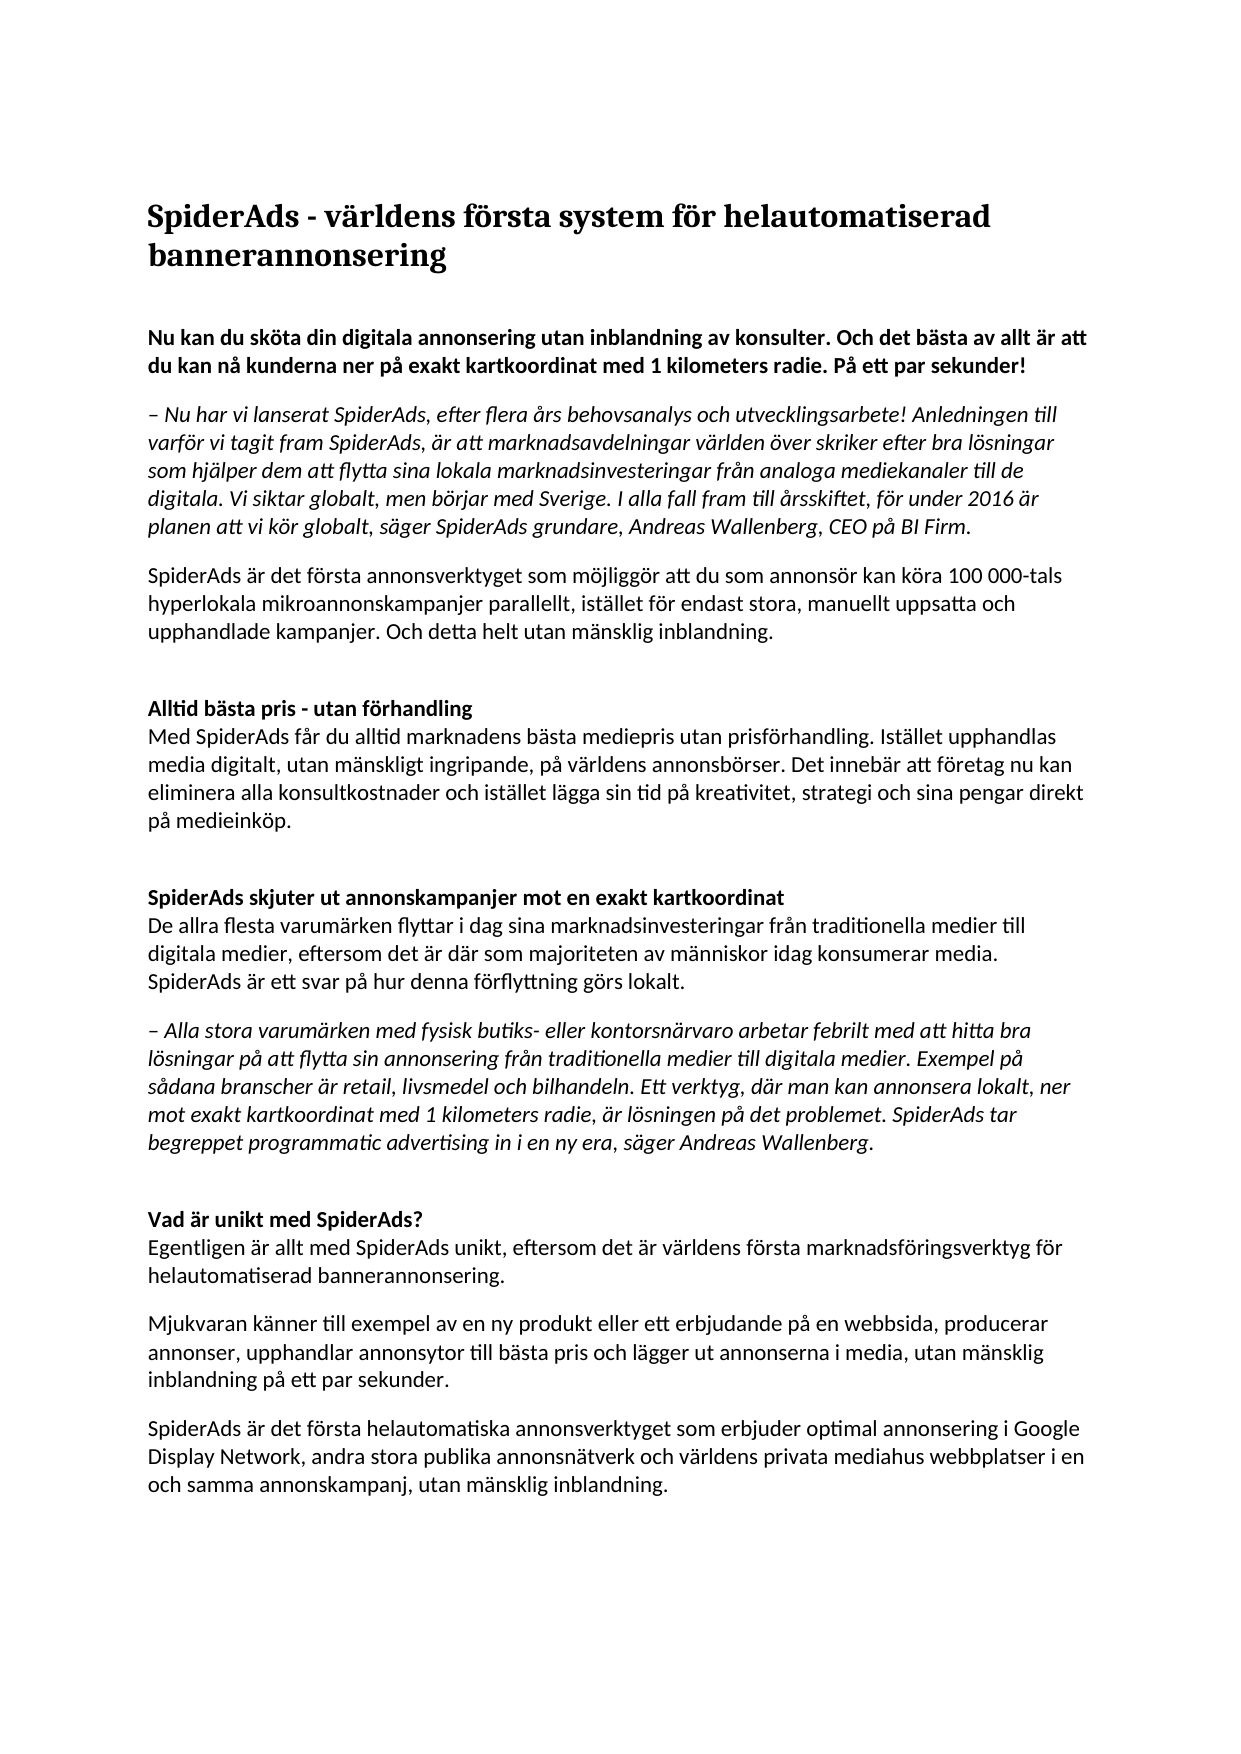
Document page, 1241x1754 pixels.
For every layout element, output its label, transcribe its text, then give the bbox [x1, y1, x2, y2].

text Alltid bästa pris - utan förhandling Med SpiderAds får du alltid marknadens bästa mediepris utan prisförhandling. Istället upphandlas media digitalt, utan mänskligt ingripande, på världens annonsbörser. Det innebär att företag nu kan eliminera alla konsultkostnader och istället lägga sin tid på kreativitet, strategi och sina pengar direkt på medieinköp. [148, 694, 1093, 862]
text Nu kan du sköta din digitala annonsering utan inblandning av konsulter. Och det bästa av allt är att du kan nå kunderna ner på exakt kartkoordinat med 1 kilometers radie. På ett par sekunder! [148, 323, 1093, 379]
text Vad är unikt med SpiderAds? Egentligen är allt med SpiderAds unikt, eftersom det är världens första marknadsföringsverktyg för helautomatiserad bannerannonsering. [148, 1205, 1093, 1289]
text – Nu har vi lanserat SpiderAds, efter flera års behovsanalys och utvecklingsarbete! Anledningen till varför vi tagit fram SpiderAds, är att marknadsavdelningar världen över skriker efter bra lösningar som hjälper dem att flytta sina lokala marknadsinvesteringar från analoga mediekanaler till de digitala. Vi siktar globalt, men börjar med Sverige. I alla fall fram till årsskiftet, för under 2016 är planen att vi kör globalt, säger SpiderAds grundare, Andreas Wallenberg, CEO på BI Firm. [148, 400, 1093, 540]
text – Alla stora varumärken med fysisk butiks- eller kontorsnärvaro arbetar febrilt med att hitta bra lösningar på att flytta sin annonsering från traditionella medier till digitala medier. Exempel på sådana branscher är retail, livsmedel och bilhandeln. Ett verktyg, där man kan annonsera lokalt, ner mot exakt kartkoordinat med 1 kilometers radie, är lösningen på det problemet. SpiderAds tar begreppet programmatic advertising in i en ny era, säger Andreas Wallenberg. [148, 1016, 1093, 1184]
text SpiderAds är det första annonsverktyget som möjliggör att du som annonsör kan köra 100 000-tals hyperlokala mikroannonskampanjer parallellt, istället för endast stora, manuellt uppsatta och upphandlade kampanjer. Och detta helt utan mänsklig inblandning. [148, 561, 1093, 673]
text Mjukvaran känner till exempel av en ny produkt eller ett erbjudande på en webbsida, producerar annonser, upphandlar annonsytor till bästa pris och lägger ut annonserna i media, utan mänsklig inblandning på ett par sekunder. [148, 1309, 1093, 1394]
subtitle SpiderAds - världens första system för helautomatiserad bannerannonsering [148, 198, 1093, 274]
text SpiderAds skjuter ut annonskampanjer mot en exakt kartkoordinat De allra flesta varumärken flyttar i dag sina marknadsinvesteringar från traditionella medier till digitala medier, eftersom det är där som majoriteten av människor idag konsumerar media. SpiderAds är ett svar på hur denna förflyttning görs lokalt. [148, 883, 1093, 995]
text SpiderAds är det första helautomatiska annonsverktyget som erbjuder optimal annonsering i Google Display Network, andra stora publika annonsnätverk och världens privata mediahus webbplatser i en och samma annonskampanj, utan mänsklig inblandning. [148, 1414, 1093, 1498]
